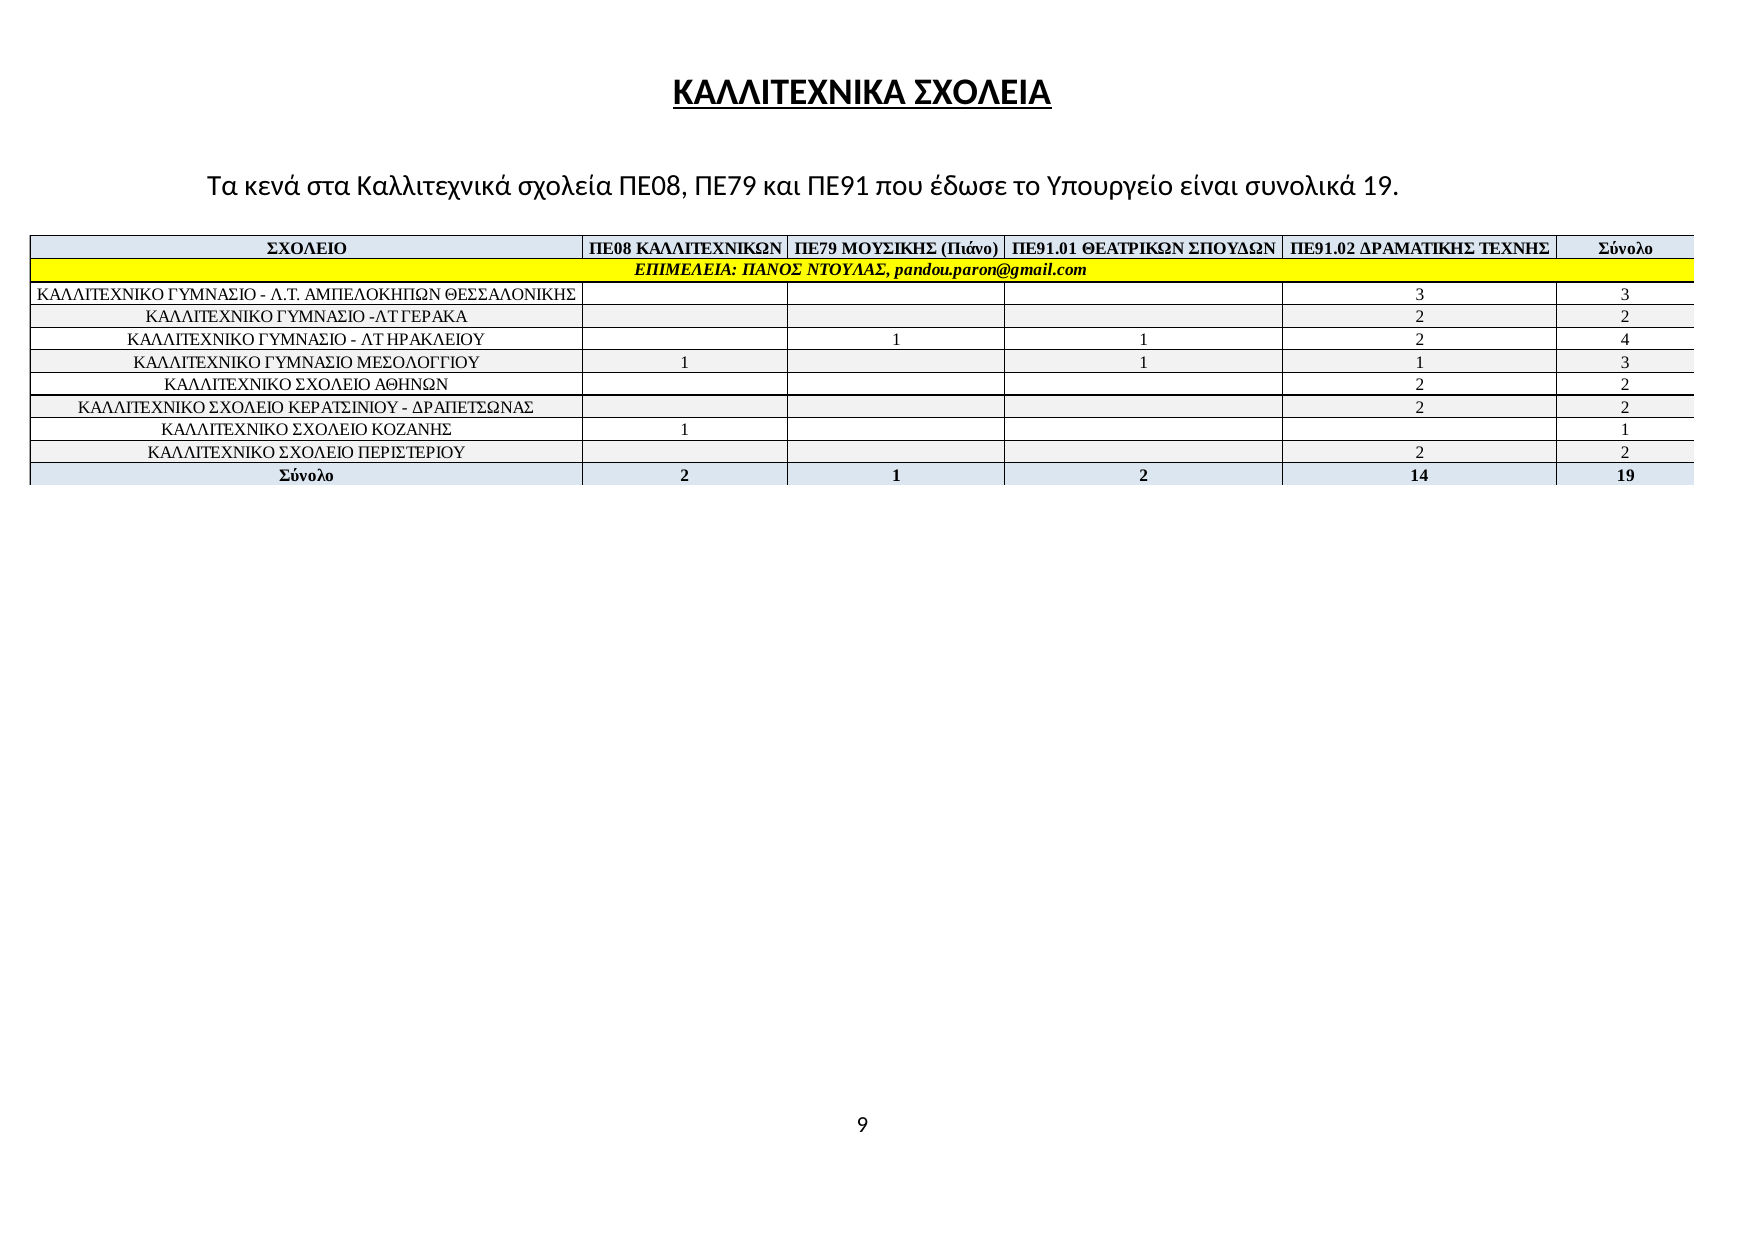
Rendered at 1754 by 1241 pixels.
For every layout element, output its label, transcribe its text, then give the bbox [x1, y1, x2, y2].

text ΚΑΛΛΙΤΕΧΝΙΚΑ ΣΧΟΛΕΙΑ [29, 68, 1695, 114]
text Τα κενά στα Καλλιτεχνικά σχολεία ΠΕ08, ΠΕ79 και ΠΕ91 που έδωσε το Υπουργείο είναι συνολικά 19. [29, 167, 1695, 202]
